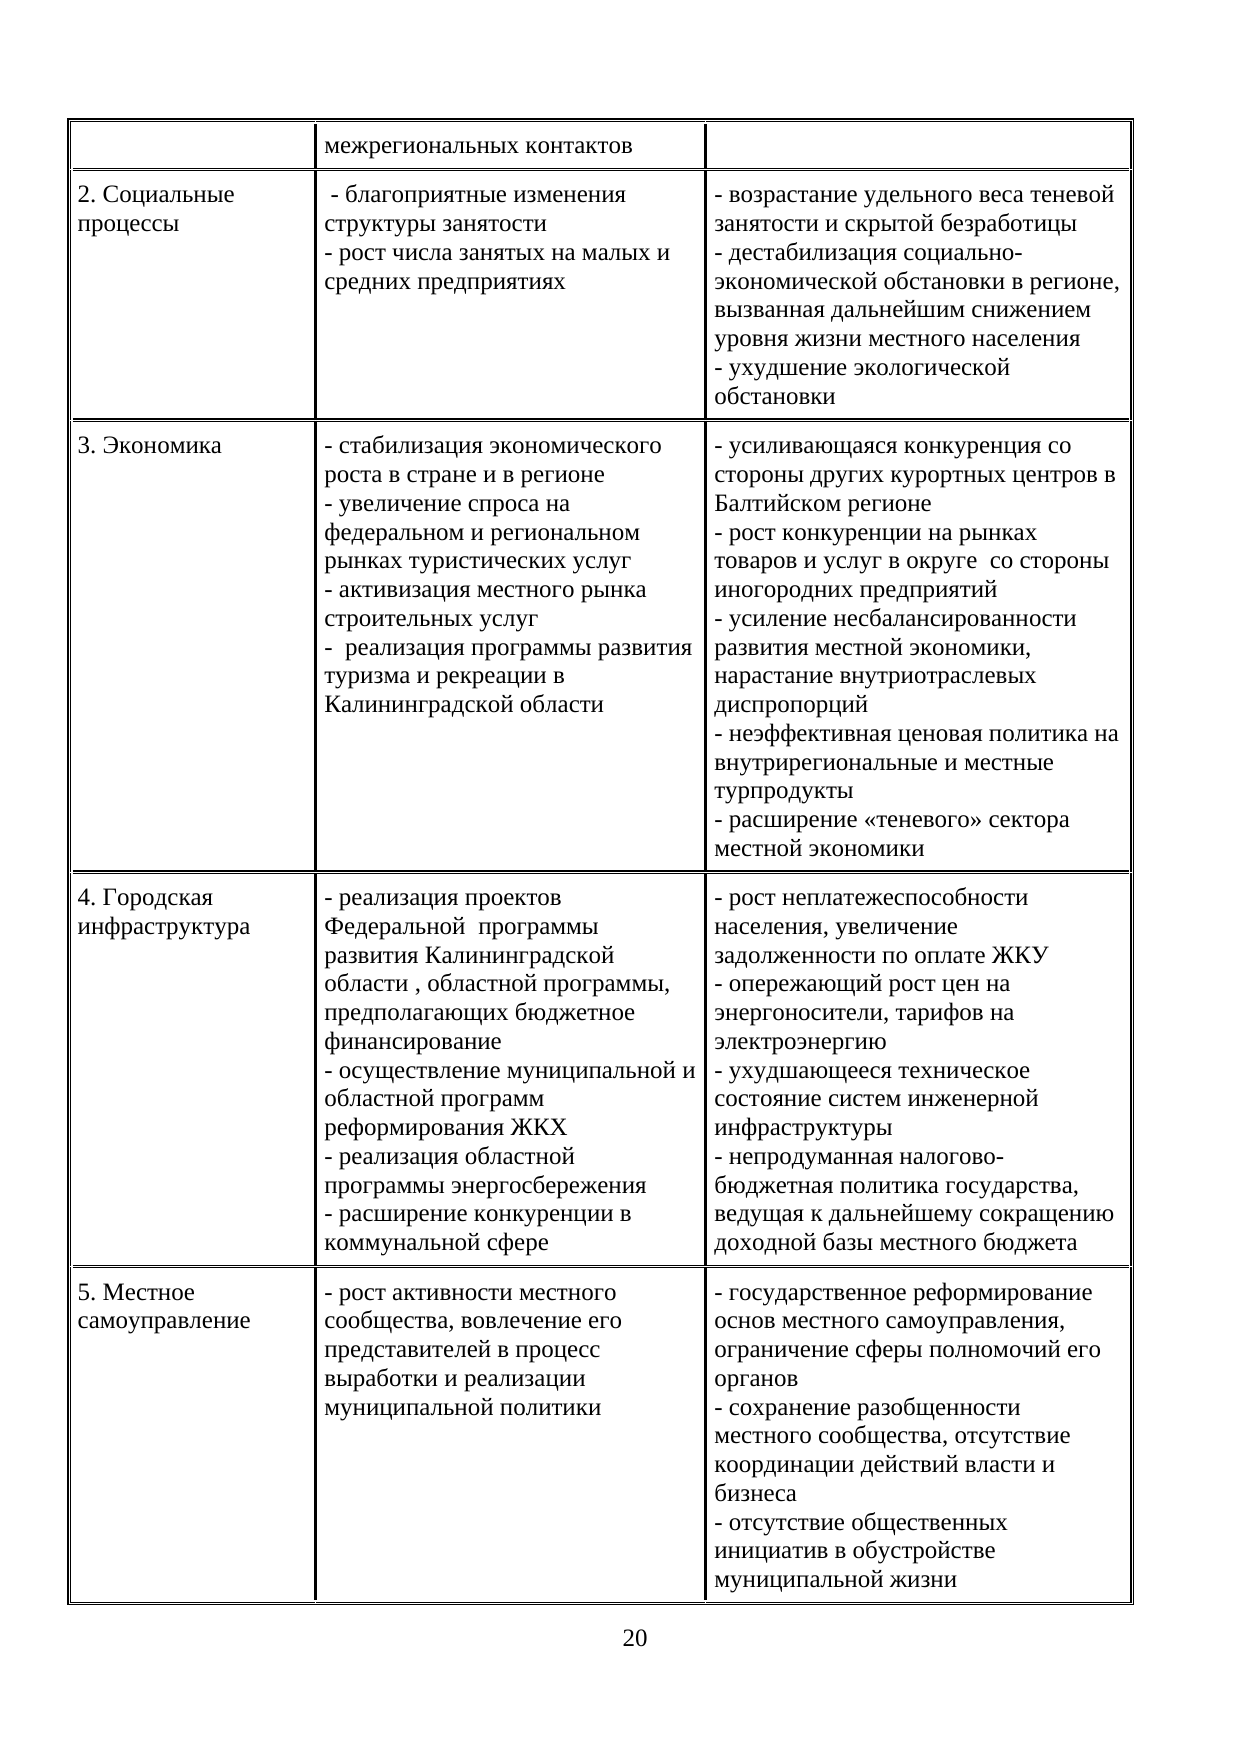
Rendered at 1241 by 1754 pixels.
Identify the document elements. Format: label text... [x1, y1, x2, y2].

table_cell - благоприятные изменения структуры занятости - рост числа занятых на малых и средних предприятиях [317, 171, 704, 418]
table_cell - реализация проектов Федеральной программы развития Калининградской области , областной программы, предполагающих бюджетное финансирование - осуществление муниципальной и областной программ реформирования ЖКХ - реализация областной программы энергосбережения - расширение конкуренции в коммунальной сфере [317, 874, 704, 1265]
table_cell - усиливающаяся конкуренция со стороны других курортных центров в Балтийском регионе - рост конкуренции на рынках товаров и услуг в округе со стороны иногородних предприятий - усиление несбалансированности развития местной экономики, нарастание внутриотраслевых диспропорций - неэффективная ценовая политика на внутрирегиональные и местные турпродукты - расширение «теневого» сектора местной экономики [707, 418, 1131, 870]
table_cell 3. Экономика [71, 418, 314, 870]
table_cell - рост неплатежеспособности населения, увеличение задолженности по оплате ЖКУ - опережающий рост цен на энергоносители, тарифов на электроэнергию - ухудшающееся техническое состояние систем инженерной инфраструктуры - непродуманная налогово-бюджетная политика государства, ведущая к дальнейшему сокращению доходной базы местного бюджета [707, 870, 1131, 1265]
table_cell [315, 122, 705, 168]
table_cell 5. Местное самоуправление [69, 1265, 315, 1602]
table_cell - возрастание удельного веса теневой занятости и скрытой безработицы - дестабилизация социально-экономической обстановки в регионе, вызванная дальнейшим снижением уровня жизни местного населения - ухудшение экологической обстановки [705, 168, 1132, 418]
table_cell - стабилизация экономического роста в стране и в регионе - увеличение спроса на федеральном и региональном рынках туристических услуг - активизация местного рынка строительных услуг - реализация программы развития туризма и рекреации в Калининградской области [317, 422, 704, 870]
table_cell - государственное реформирование основ местного самоуправления, ограничение сферы полномочий его органов - сохранение разобщенности местного сообщества, отсутствие координации действий власти и бизнеса - отсутствие общественных инициатив в обустройстве муниципальной жизни [705, 1265, 1132, 1602]
table_cell 2. Социальные процессы [69, 168, 315, 418]
table_cell 4. Городская инфраструктура [71, 870, 314, 1265]
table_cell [71, 122, 315, 168]
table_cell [705, 122, 1130, 168]
table_cell - рост активности местного сообщества, вовлечение его представителей в процесс выработки и реализации муниципальной политики [315, 1268, 705, 1602]
